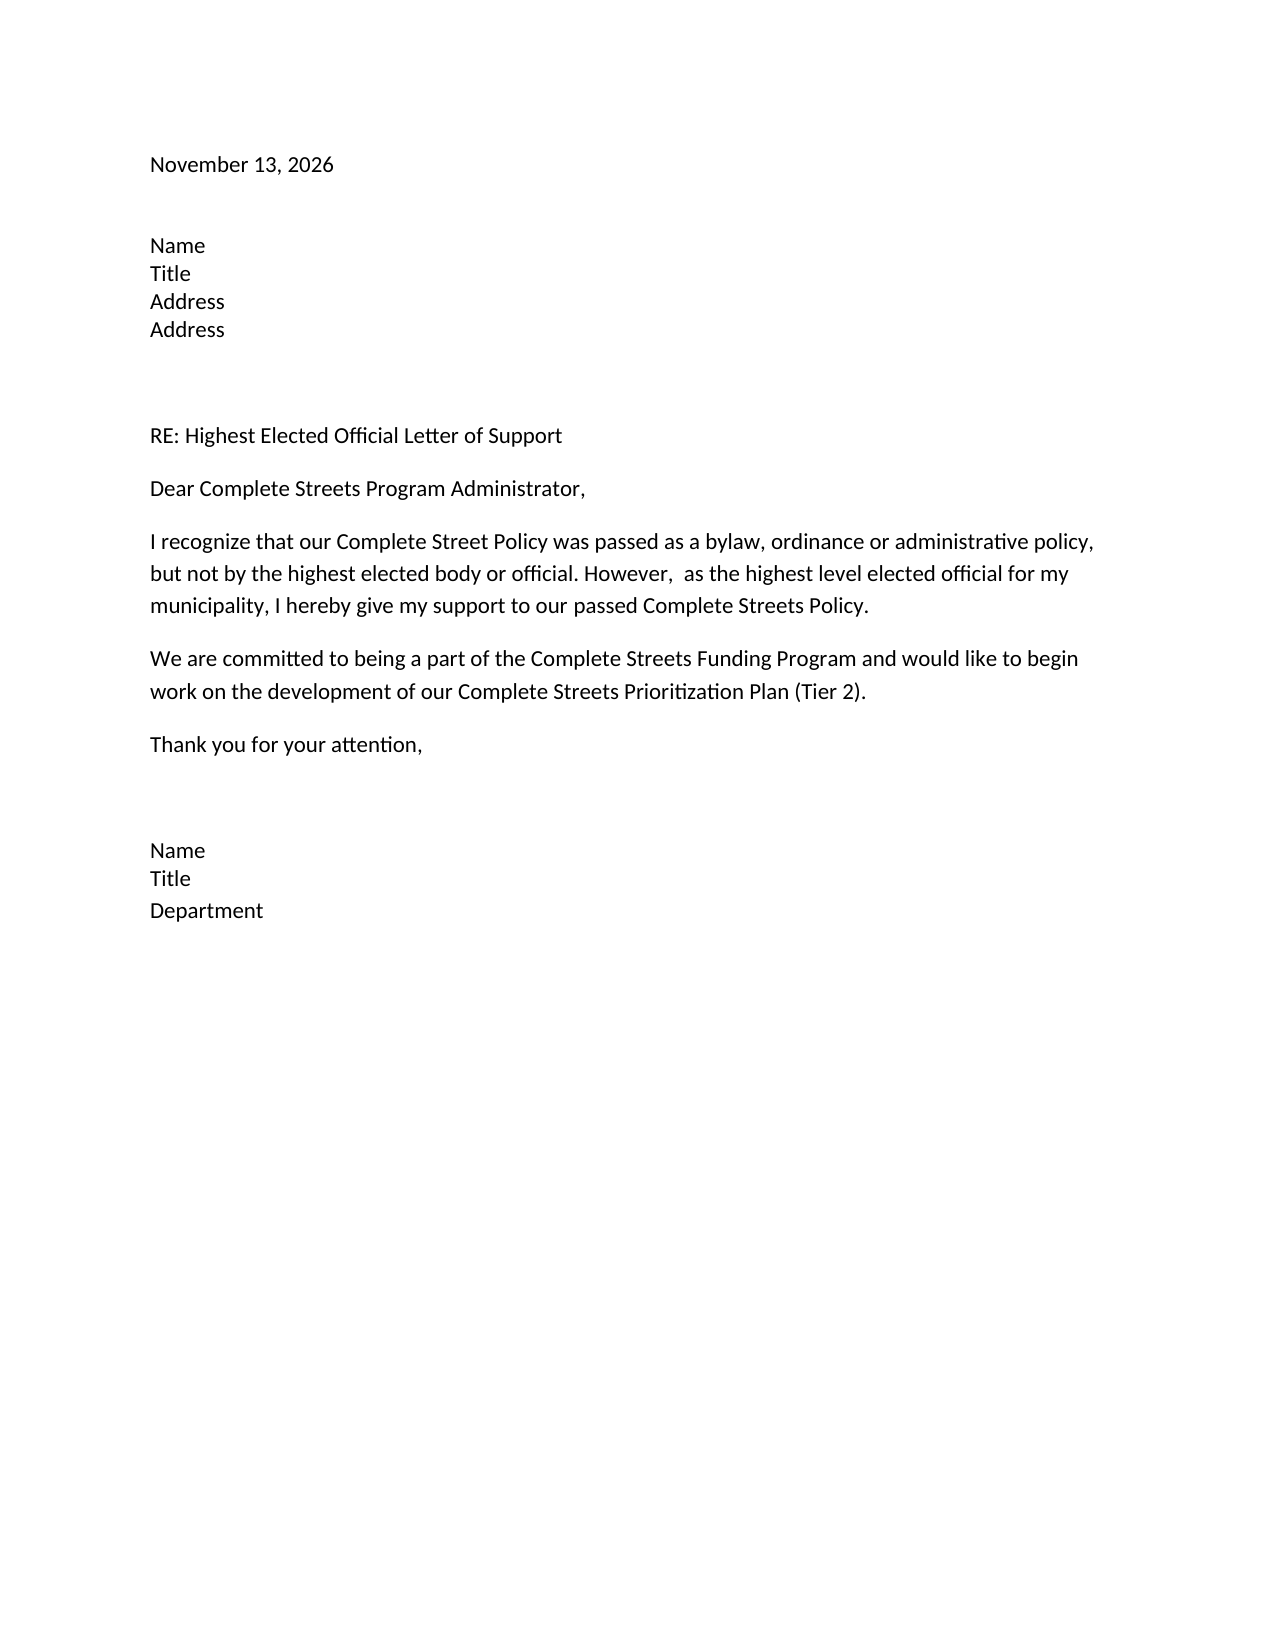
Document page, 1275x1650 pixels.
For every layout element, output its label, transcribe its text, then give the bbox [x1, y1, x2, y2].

text Name [150, 231, 1125, 259]
text RE: Highest Elected Official Letter of Support [150, 421, 1125, 449]
text Address [150, 315, 1125, 343]
text Dear Complete Streets Program Administrator, [150, 474, 1125, 502]
text We are committed to being a part of the Complete Streets Funding Program and would like to begin work on the development of our Complete Streets Prioritization Plan (Tier 2). [150, 644, 1125, 705]
text Title Department [150, 864, 1125, 924]
text I recognize that our Complete Street Policy was passed as a bylaw, ordinance or administrative policy, but not by the highest elected body or official. However, as the highest level elected official for my municipality, I hereby give my support to our passed Complete Streets Policy. [150, 527, 1125, 619]
text January 22, 2016 [150, 150, 1125, 178]
text Name [150, 836, 1125, 864]
text Title [150, 259, 1125, 287]
text Address [150, 287, 1125, 315]
text Thank you for your attention, [150, 730, 1125, 758]
